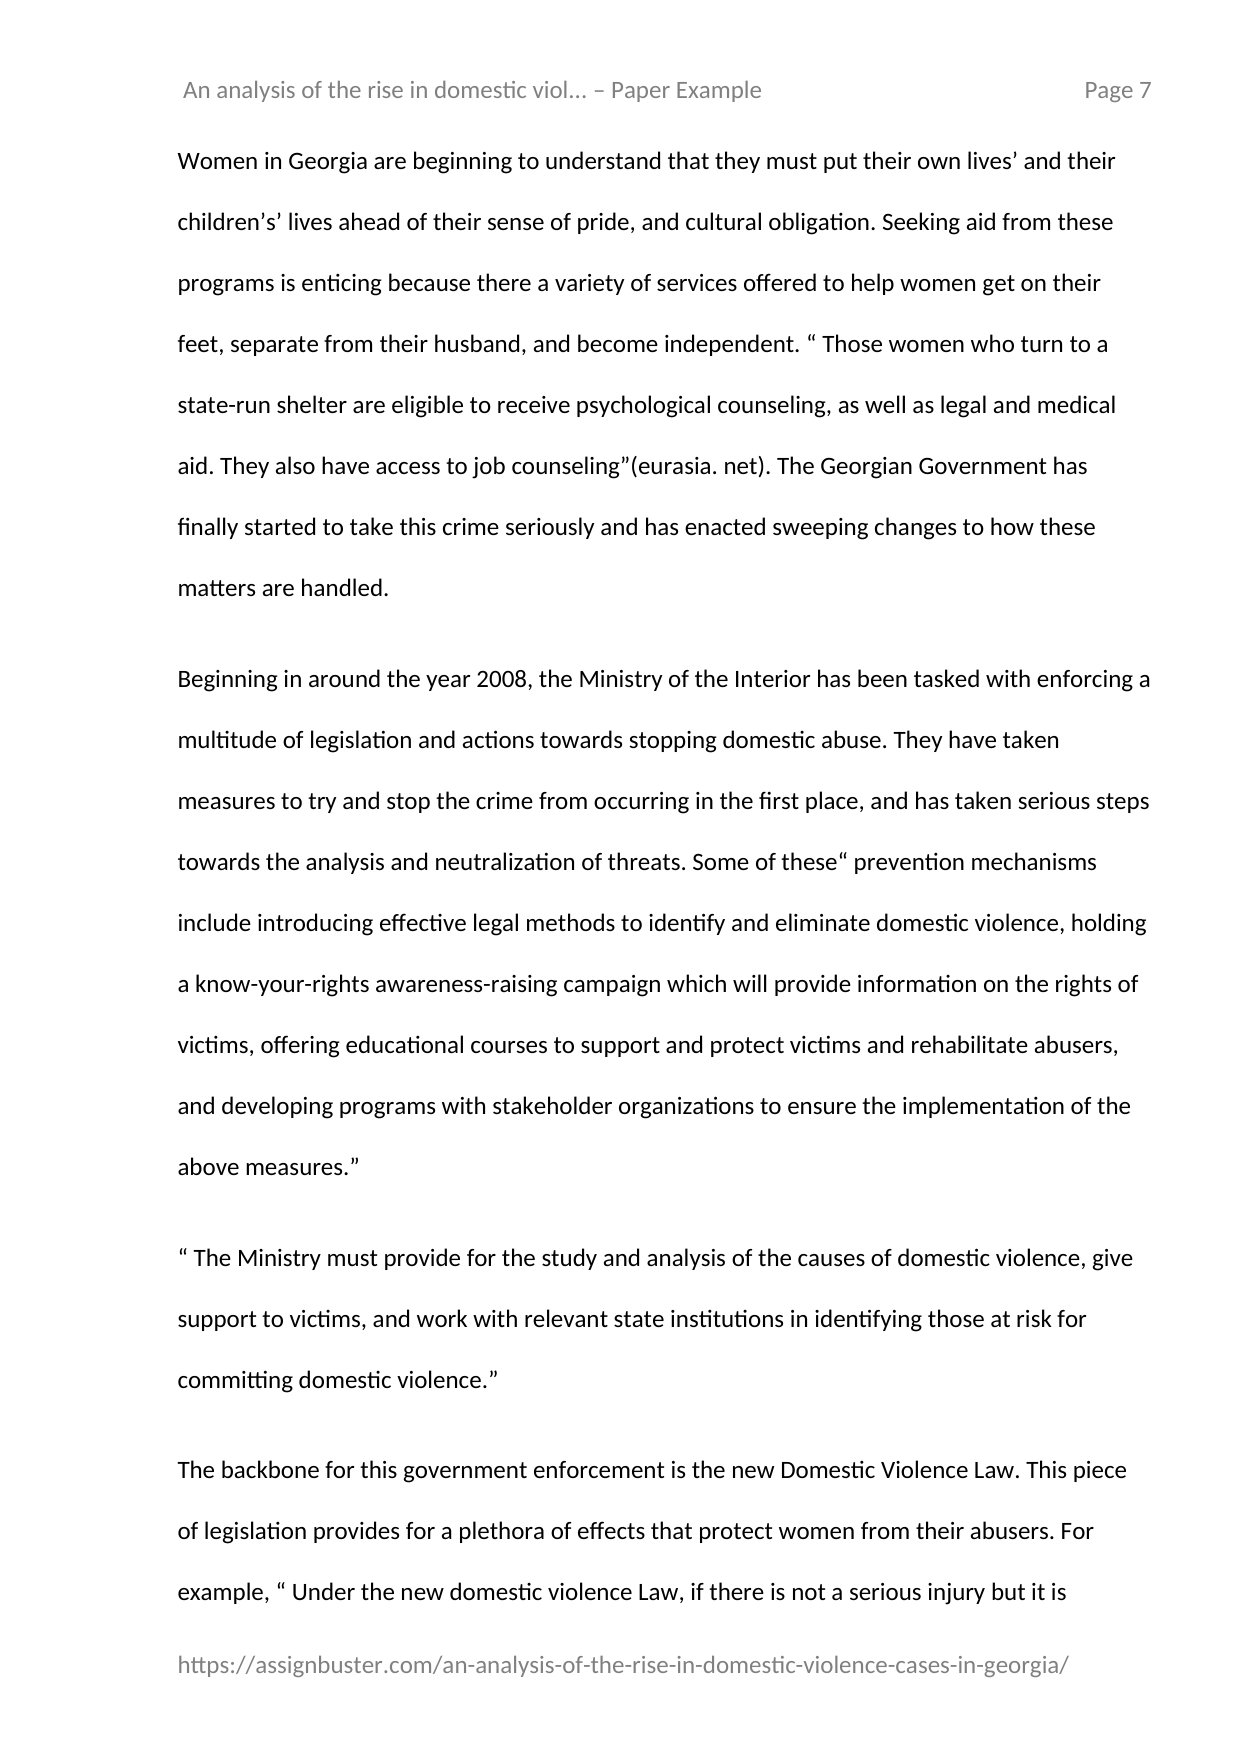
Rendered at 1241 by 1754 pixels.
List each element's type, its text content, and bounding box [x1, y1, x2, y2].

text “ The Ministry must provide for the study and analysis of the causes of domestic violence, give support to victims, and work with relevant state institutions in identifying those at risk for committing domestic violence.” [177, 1242, 1152, 1394]
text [177, 1454, 1152, 1607]
text Beginning in around the year 2008, the Ministry of the Interior has been tasked with enforcing a multitude of legislation and actions towards stopping domestic abuse. They have taken measures to try and stop the crime from occurring in the first place, and has taken serious steps towards the analysis and neutralization of threats. Some of these“ prevention mechanisms include introducing effective legal methods to identify and eliminate domestic violence, holding a know-your-rights awareness-raising campaign which will provide information on the rights of victims, offering educational courses to support and protect victims and rehabilitate abusers, and developing programs with stakeholder organizations to ensure the implementation of the above measures.” [177, 663, 1152, 1182]
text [177, 145, 1152, 603]
